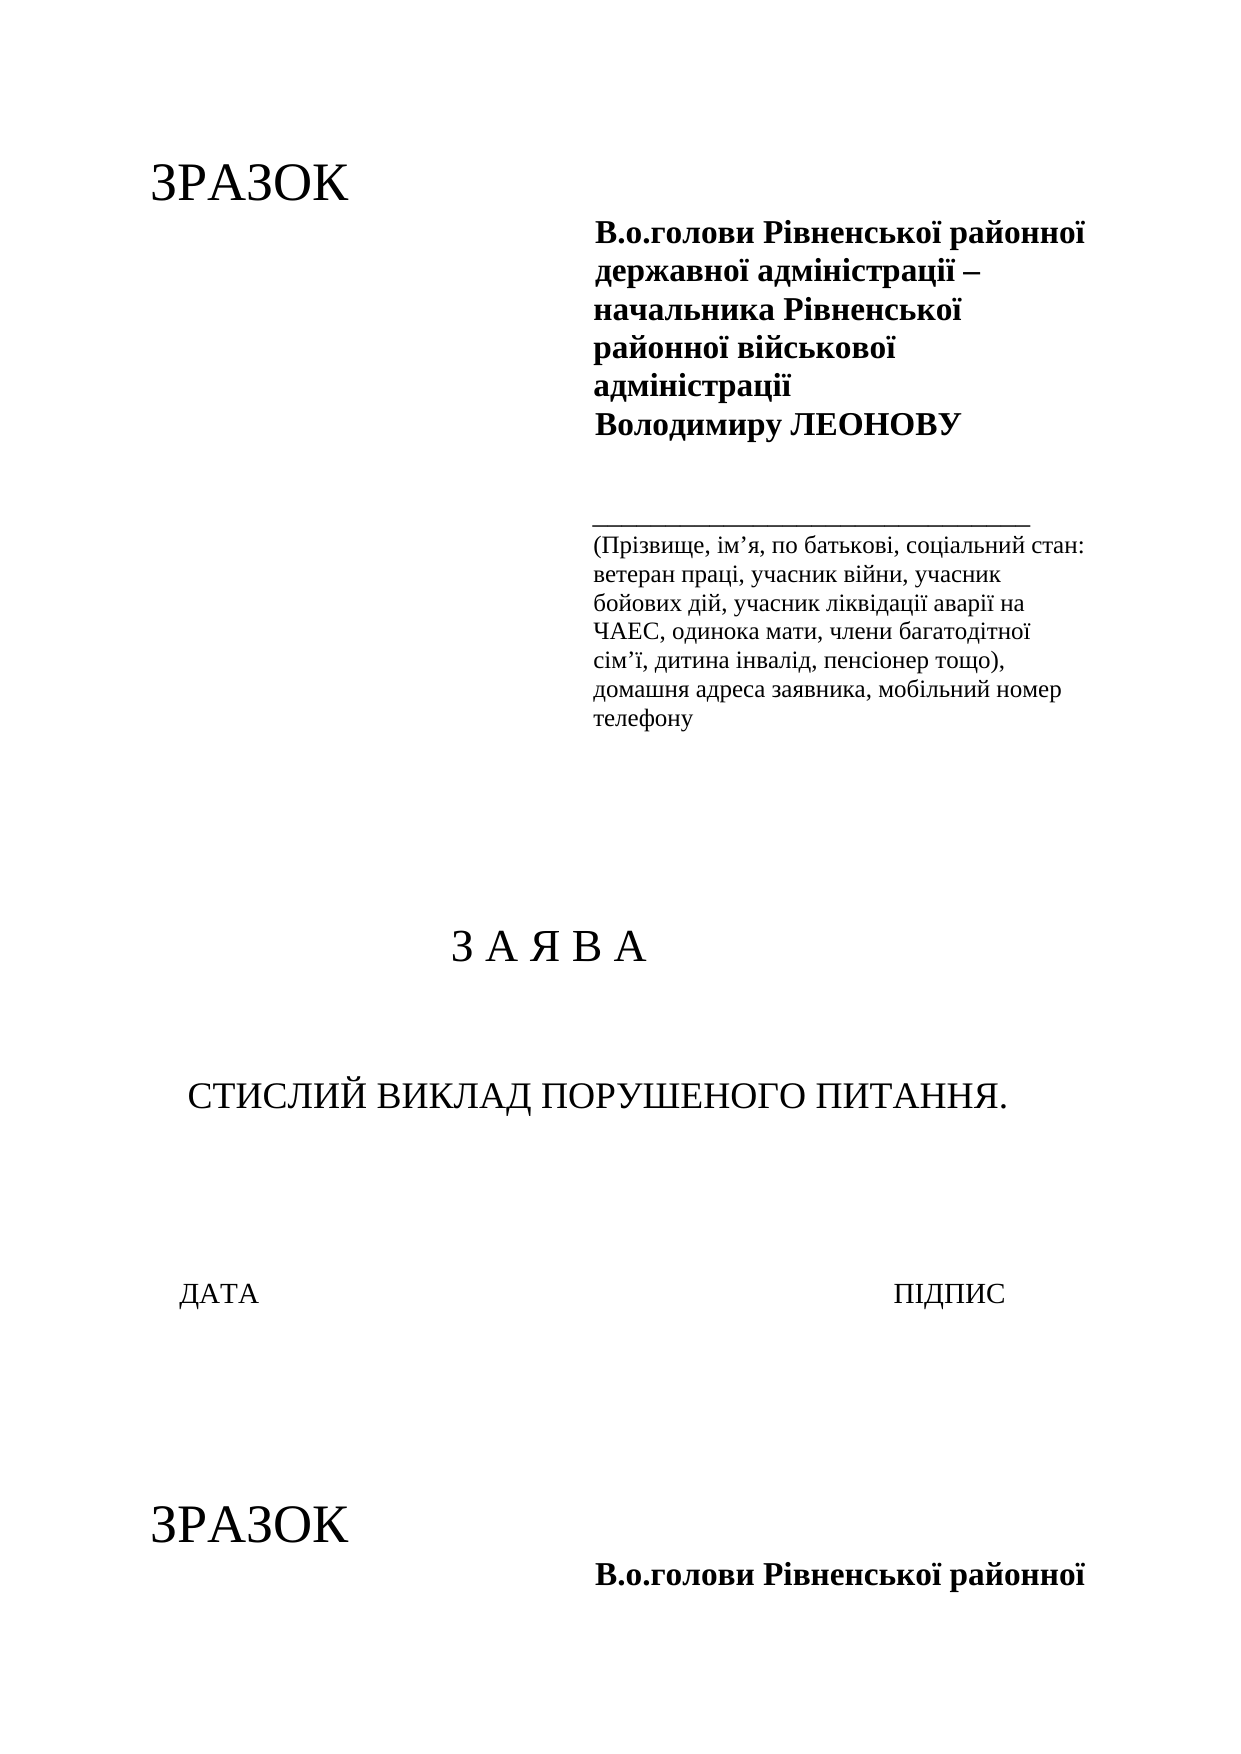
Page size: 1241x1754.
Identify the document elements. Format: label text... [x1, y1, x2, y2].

text ______________________________ [592, 497, 1090, 530]
text державної адміністрації – начальника Рівненської районної військової адміністрації [593, 251, 1090, 404]
text В.о.голови Рівненської районної [593, 1554, 1090, 1593]
text СТИСЛИЙ ВИКЛАД ПОРУШЕНОГО ПИТАННЯ. [150, 1074, 1090, 1117]
text ЗРАЗОК [150, 150, 1090, 212]
text В.о.голови Рівненської районної [593, 212, 1090, 251]
text ДАТА ПІДПИС [150, 1277, 1090, 1310]
text (Прізвище, ім’я, по батькові, соціальний стан: ветеран праці, учасник війни, учасник бойових дій, учасник ліквідації аварії на ЧАЕС, одинока мати, члени багатодітної сім’ї, дитина інвалід, пенсіонер тощо), домашня адреса заявника, мобільний номер телефону [593, 530, 1090, 731]
text З А Я В А [150, 918, 1090, 971]
text ЗРАЗОК [150, 1492, 1090, 1554]
text Володимиру ЛЕОНОВУ [593, 404, 1090, 469]
